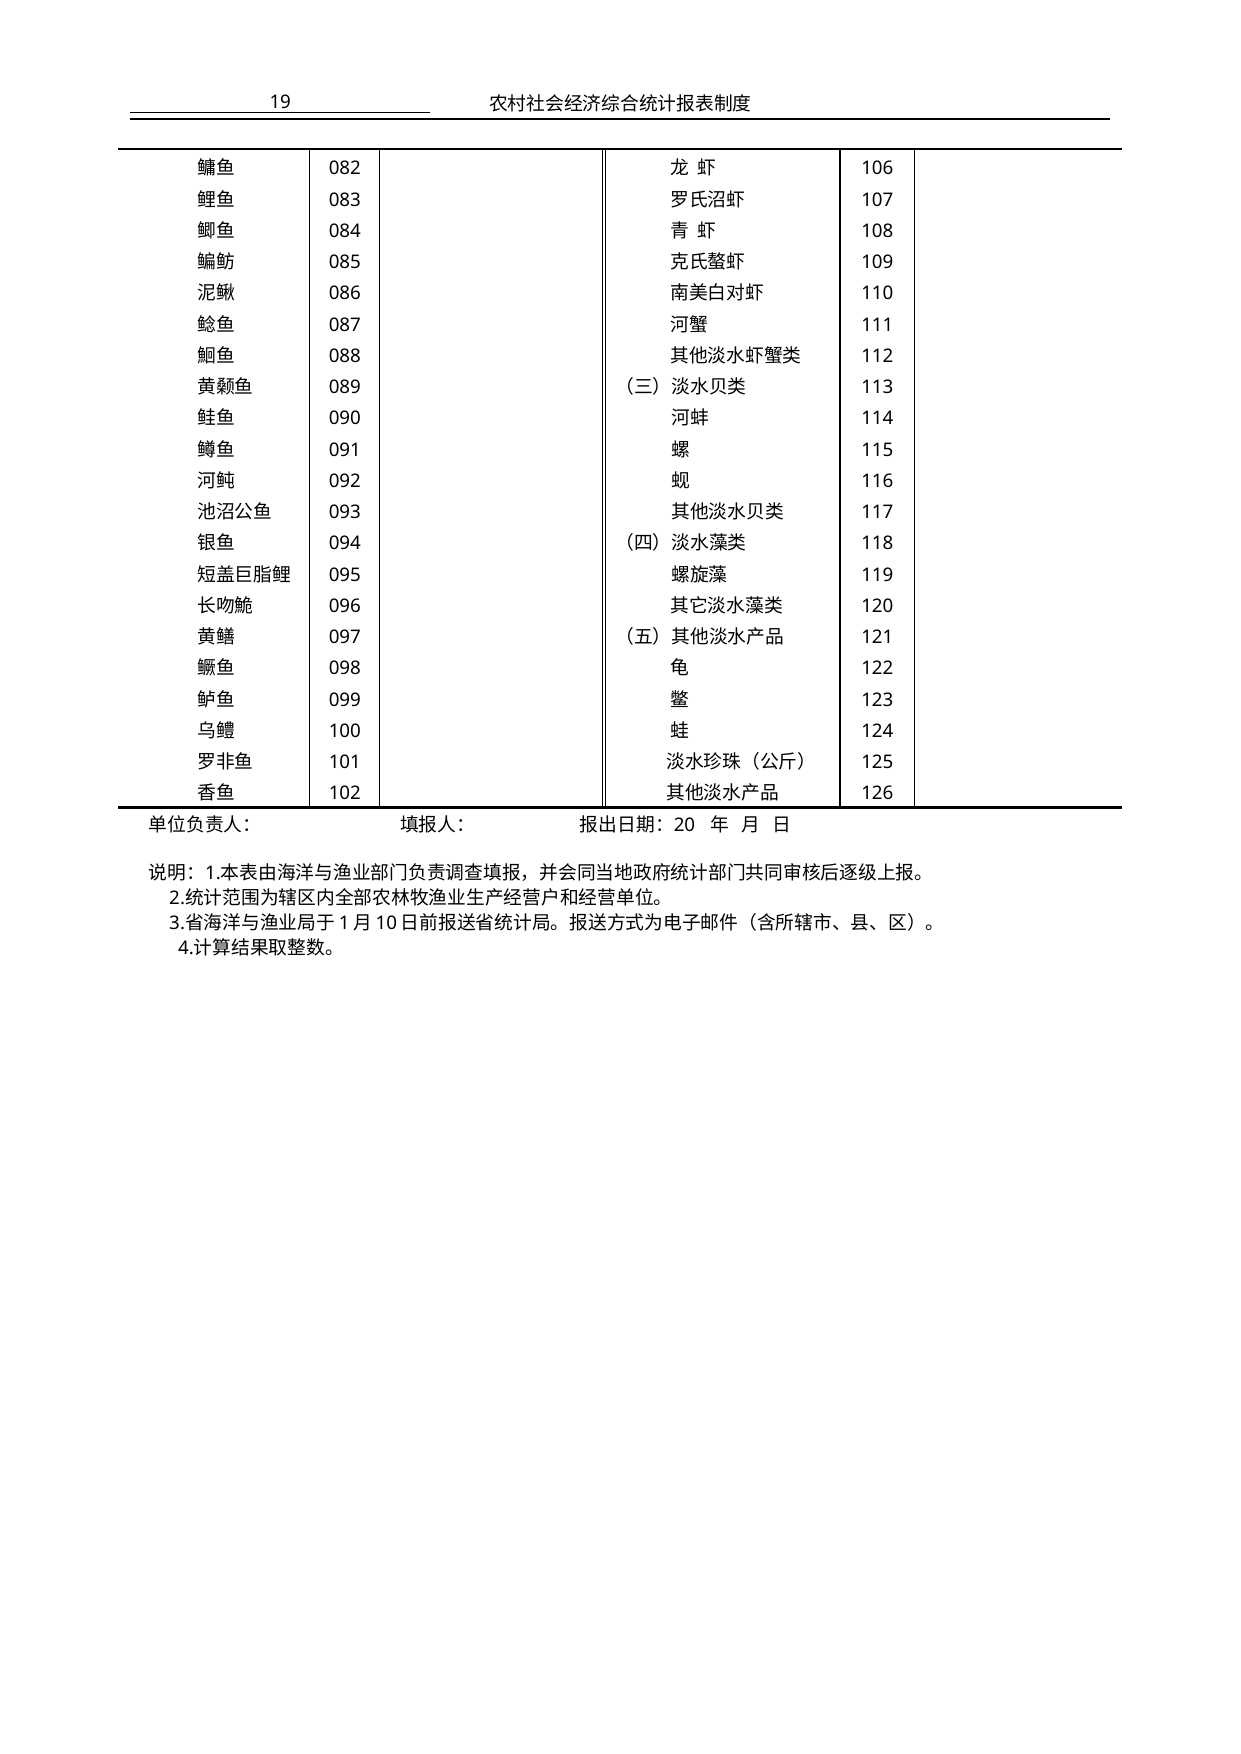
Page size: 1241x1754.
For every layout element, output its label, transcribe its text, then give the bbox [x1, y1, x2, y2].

text 4.计算结果取整数。 [130, 934, 1110, 959]
table_cell [380, 150, 602, 806]
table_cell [310, 150, 379, 806]
text 2.统计范围为辖区内全部农林牧渔业生产经营户和经营单位。 [130, 884, 1110, 909]
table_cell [841, 150, 914, 806]
text 3.省海洋与渔业局于1月10日前报送省统计局。报送方式为电子邮件（含所辖市、县、区）。 [130, 909, 1110, 934]
table_cell [915, 150, 1122, 806]
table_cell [118, 150, 309, 806]
text 说明：1.本表由海洋与渔业部门负责调查填报，并会同当地政府统计部门共同审核后逐级上报。 [130, 859, 1110, 884]
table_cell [606, 150, 839, 806]
text 单位负责人： 填报人： 报出日期：20 年 月 日 [130, 809, 1110, 836]
